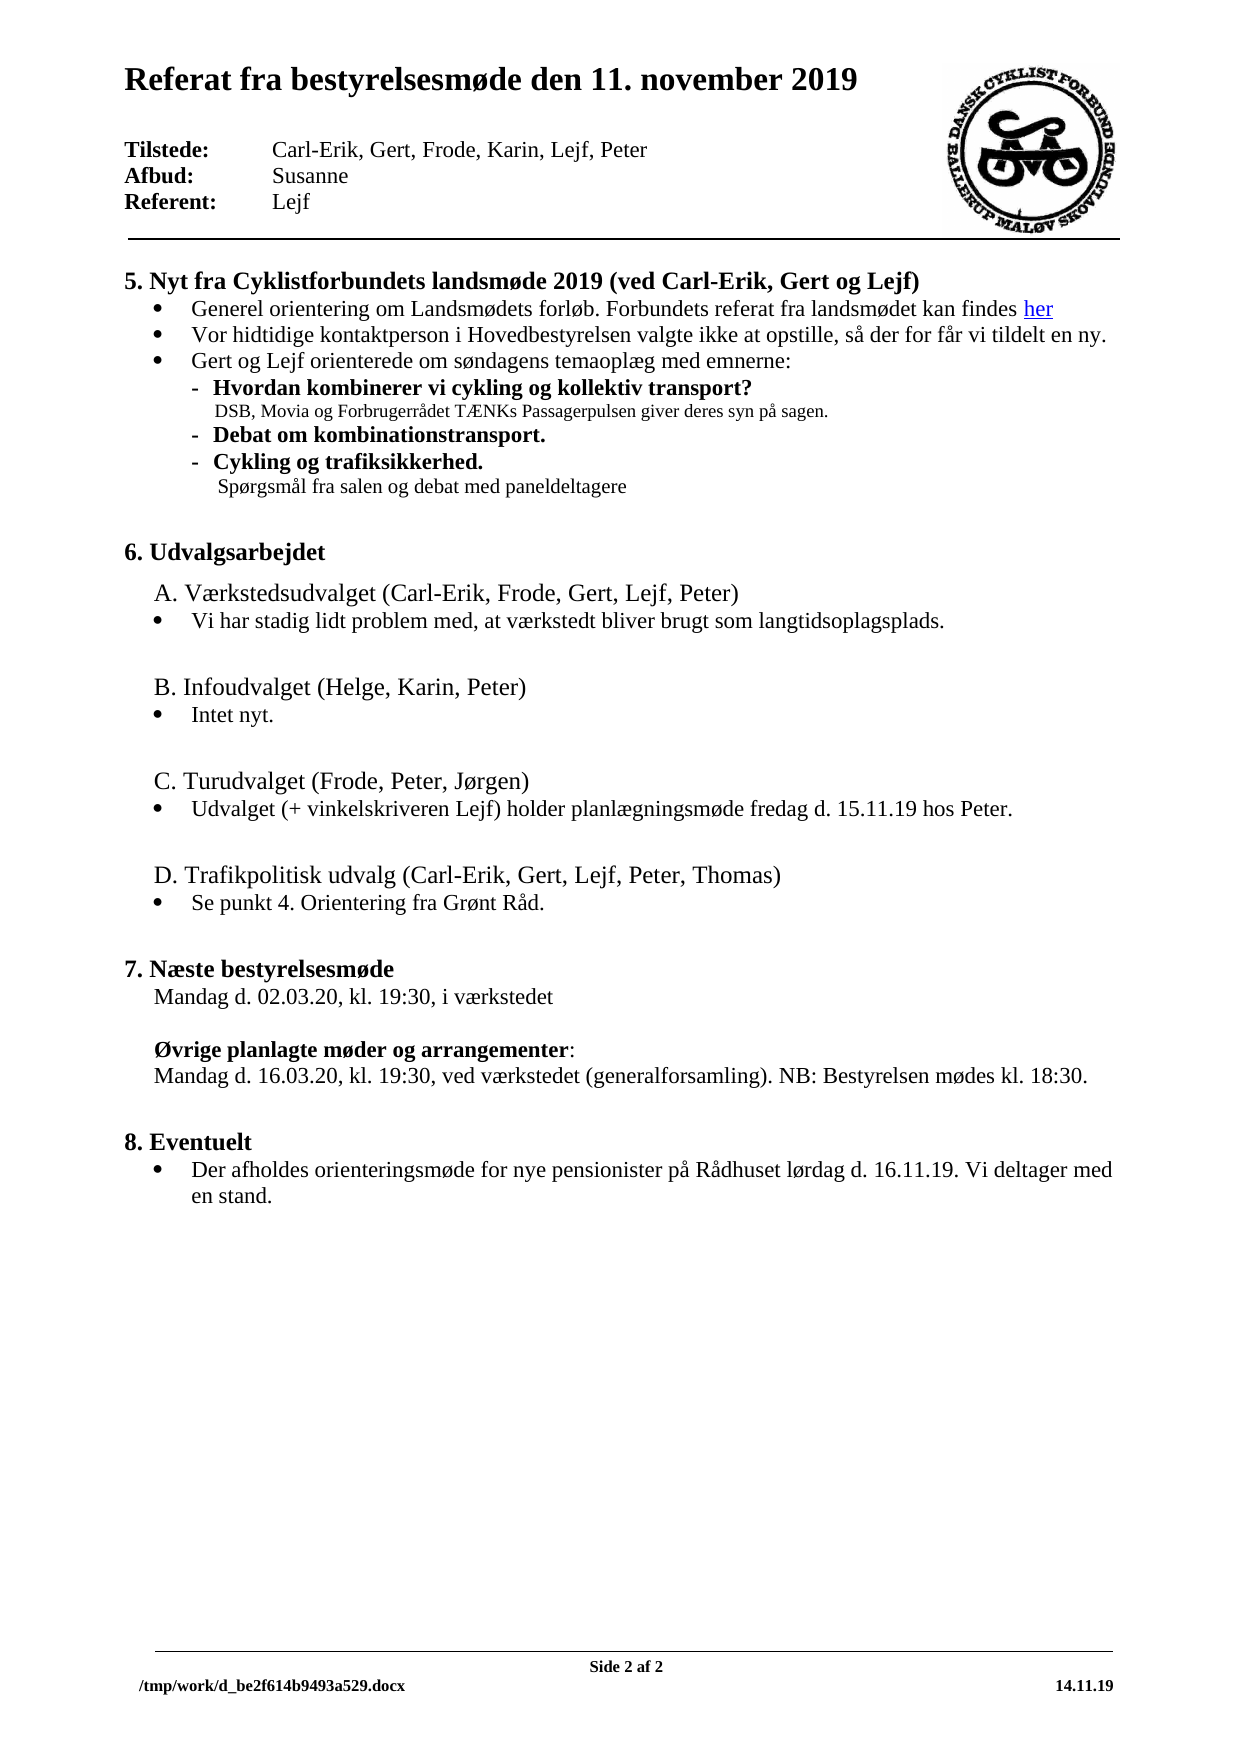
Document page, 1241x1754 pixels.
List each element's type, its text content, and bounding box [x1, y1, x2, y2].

text Mandag d. 02.03.20, kl. 19:30, i værkstedet [154, 983, 1122, 1009]
list Gert og Lejf orienterede om søndagens temaoplæg med emnerne: - Hvordan kombinerer vi cykling og kollektiv transport? DSB, Movia og Forbrugerrådet TÆNKs Passagerpulsen giver deres syn på sagen. - Debat om kombinationstransport. - Cykling og trafiksikkerhed. Spørgsmål fra salen og debat med paneldeltagere [154, 347, 1122, 498]
list Vi har stadig lidt problem med, at værkstedt bliver brugt som langtidsoplagsplads. [154, 607, 1122, 633]
list Der afholdes orienteringsmøde for nye pensionister på Rådhuset lørdag d. 16.11.19. Vi deltager med en stand. [154, 1156, 1122, 1209]
subtitle 7. Næste bestyrelsesmøde [124, 954, 1122, 983]
subtitle 6. Udvalgsarbejdet [124, 537, 1122, 566]
text Mandag d. 16.03.20, kl. 19:30, ved værkstedet (generalforsamling). NB: Bestyrelsen mødes kl. 18:30. [154, 1062, 1122, 1088]
subtitle B. Infoudvalget (Helge, Karin, Peter) [154, 672, 1122, 701]
list Intet nyt. [154, 701, 1122, 727]
list Udvalget (+ vinkelskriveren Lejf) holder planlægningsmøde fredag d. 15.11.19 hos Peter. [154, 795, 1122, 821]
list Generel orientering om Landsmødets forløb. Forbundets referat fra landsmødet kan findes her [154, 294, 1122, 321]
subtitle 5. Nyt fra Cyklistforbundets landsmøde 2019 (ved Carl-Erik, Gert og Lejf) [124, 266, 1122, 294]
subtitle A. Værkstedsudvalget (Carl-Erik, Frode, Gert, Lejf, Peter) [154, 578, 1122, 607]
picture [942, 63, 1121, 239]
list Vor hidtidige kontaktperson i Hovedbestyrelsen valgte ikke at opstille, så der for får vi tildelt en ny. [154, 321, 1122, 347]
subtitle D. Trafikpolitisk udvalg (Carl-Erik, Gert, Lejf, Peter, Thomas) [154, 860, 1122, 889]
subtitle C. Turudvalget (Frode, Peter, Jørgen) [154, 766, 1122, 795]
list Se punkt 4. Orientering fra Grønt Råd. [154, 889, 1122, 915]
subtitle 8. Eventuelt [124, 1127, 1122, 1156]
text Øvrige planlagte møder og arrangementer: [154, 1036, 1122, 1062]
